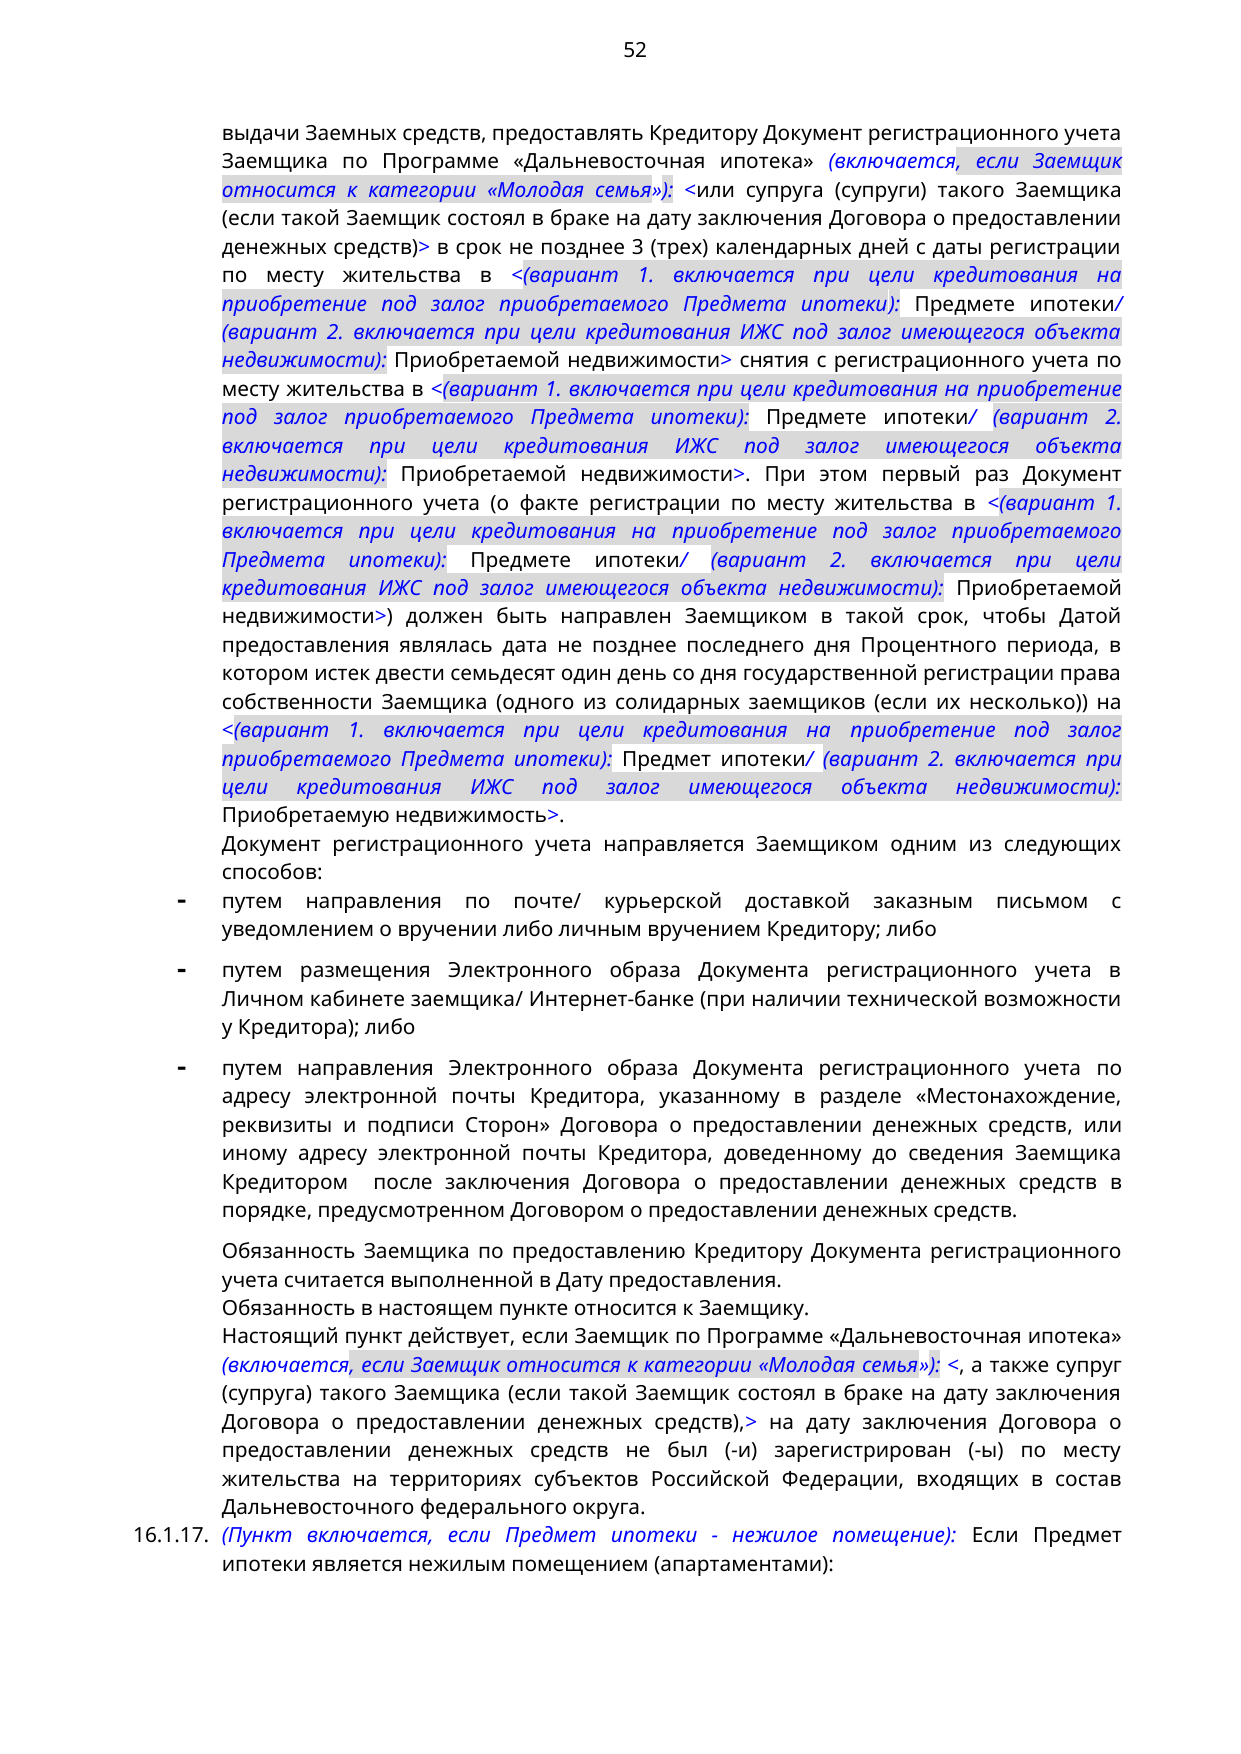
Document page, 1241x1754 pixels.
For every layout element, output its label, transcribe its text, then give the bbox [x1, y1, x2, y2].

list (Пункт включается, если Предмет ипотеки - нежилое помещение): Если Предмет ипотеки является нежилым помещением (апартаментами): [133, 1521, 1122, 1577]
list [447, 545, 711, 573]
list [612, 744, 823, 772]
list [222, 118, 1122, 289]
list Обязанность Заемщика по предоставлению Кредитору Документа регистрационного учета считается выполненной в Дату предоставления. [222, 1236, 1122, 1293]
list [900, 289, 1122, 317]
list путем направления Электронного образа Документа регистрационного учета по адресу электронной почты Кредитора, указанному в разделе «Местонахождение, реквизиты и подписи Сторон» Договора о предоставлении денежных средств, или иному адресу электронной почты Кредитора, доведенному до сведения Заемщика Кредитором после заключения Договора о предоставлении денежных средств в порядке, предусмотренном Договором о предоставлении денежных средств. [177, 1053, 1122, 1224]
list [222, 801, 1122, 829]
list Обязанность в настоящем пункте относится к Заемщику. [222, 1293, 1122, 1322]
list путем размещения Электронного образа Документа регистрационного учета в Личном кабинете заемщика/ Интернет-банке (при наличии технической возможности у Кредитора); либо [177, 955, 1122, 1041]
list путем направления по почте/ курьерской доставкой заказным письмом с уведомлением о вручении либо личным вручением Кредитору; либо [177, 886, 1122, 943]
list Настоящий пункт действует, если Заемщик по Программе «Дальневосточная ипотека» (включается, если Заемщик относится к категории «Молодая семья»): <, а также супруг (супруга) такого Заемщика (если такой Заемщик состоял в браке на дату заключения Договора о предоставлении денежных средств),> на дату заключения Договора о предоставлении денежных средств не был (-и) зарегистрирован (-ы) по месту жительства на территориях субъектов Российской Федерации, входящих в состав Дальневосточного федерального округа. [222, 1322, 1122, 1521]
list Документ регистрационного учета направляется Заемщиком одним из следующих способов: [222, 829, 1122, 886]
